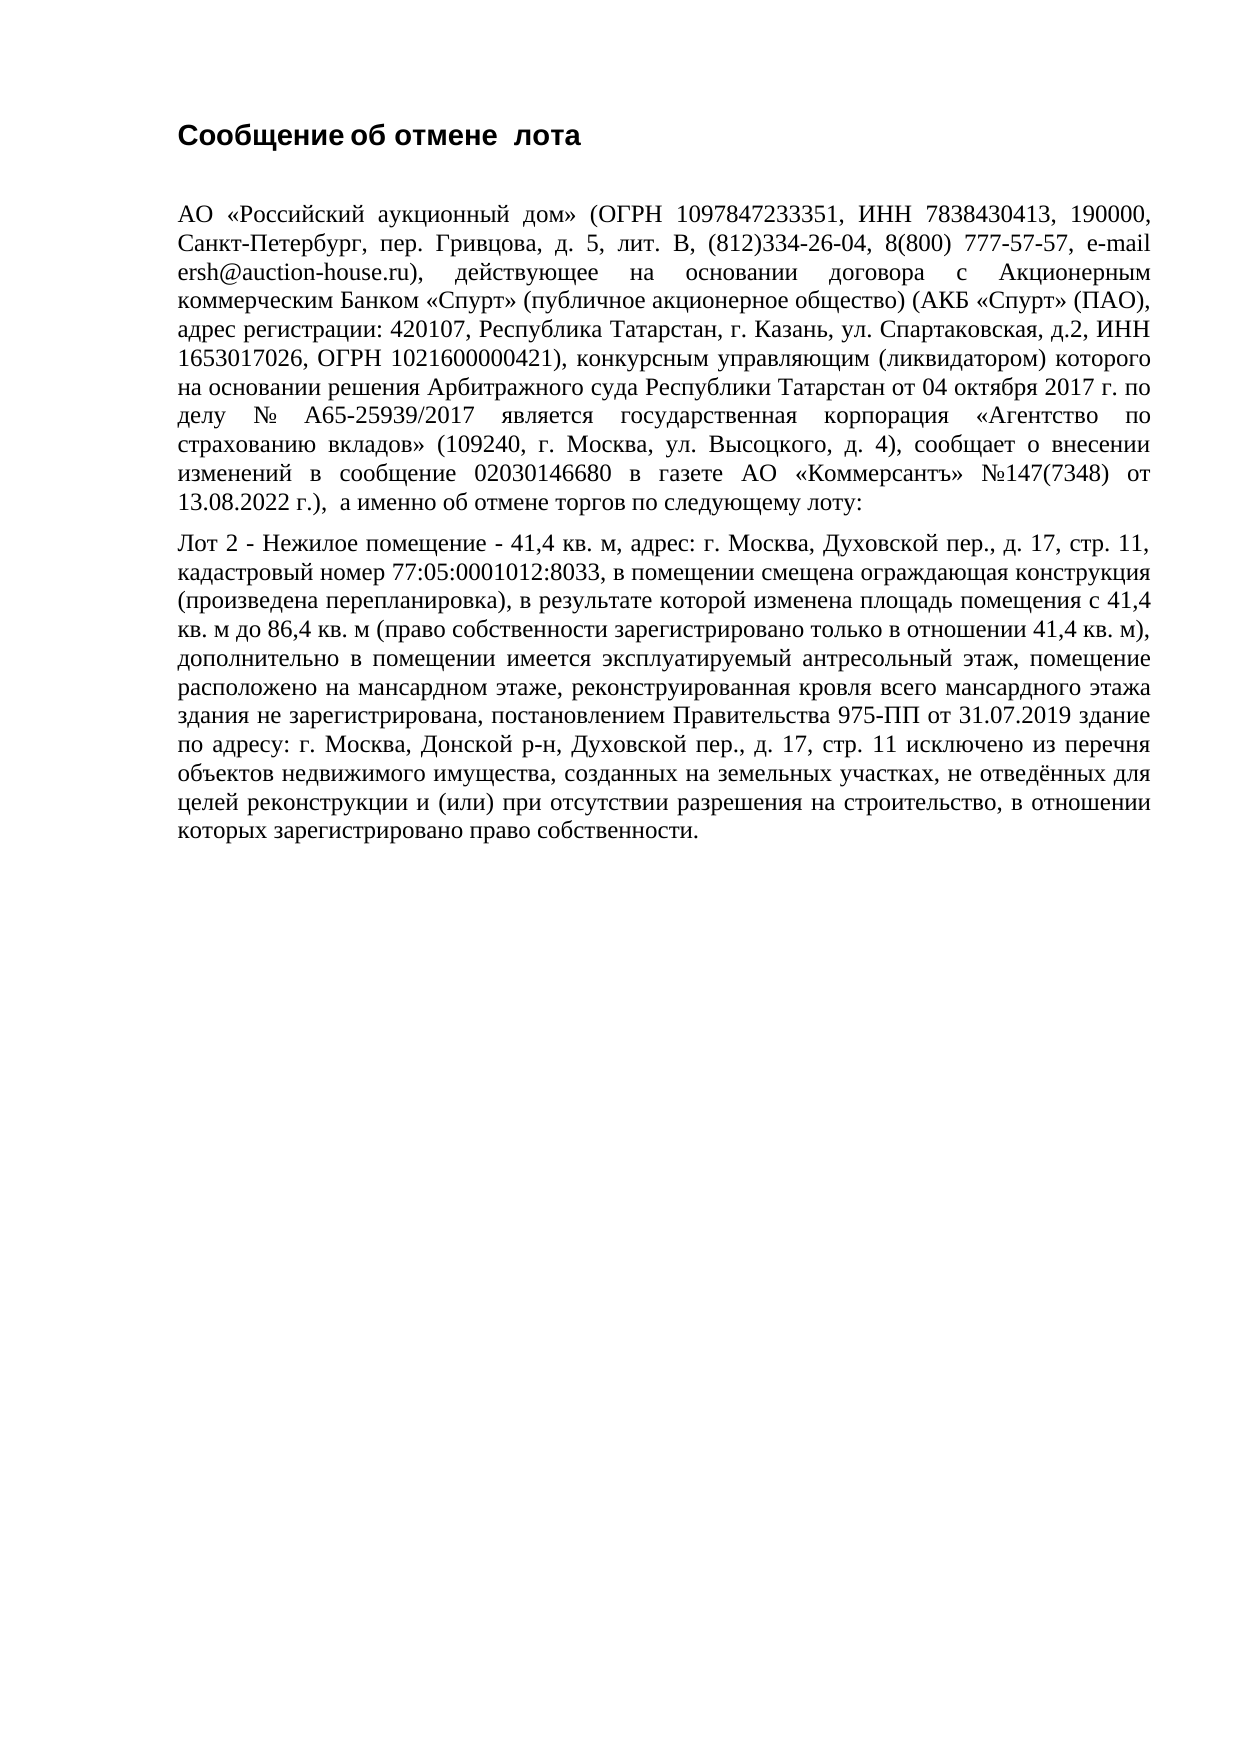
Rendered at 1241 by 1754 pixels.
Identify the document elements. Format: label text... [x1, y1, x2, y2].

text Сообщение об отмене лота [177, 118, 1152, 152]
text АО «Российский аукционный дом» (ОГРН 1097847233351, ИНН 7838430413, 190000, Санкт-Петербург, пер. Гривцова, д. 5, лит. В, (812)334-26-04, 8(800) 777-57-57, e-mail ersh@auction-house.ru), действующее на основании договора с Акционерным коммерческим Банком «Спурт» (публичное акционерное общество) (АКБ «Спурт» (ПАО), адрес регистрации: 420107, Республика Татарстан, г. Казань, ул. Спартаковская, д.2, ИНН 1653017026, ОГРН 1021600000421), конкурсным управляющим (ликвидатором) которого на основании решения Арбитражного суда Республики Татарстан от 04 октября 2017 г. по делу № А65-25939/2017 является государственная корпорация «Агентство по страхованию вкладов» (109240, г. Москва, ул. Высоцкого, д. 4), сообщает о внесении изменений в сообщение 02030146680 в газете АО «Коммерсантъ» №147(7348) от 13.08.2022 г.), а именно об отмене торгов по следующему лоту: [177, 199, 1152, 516]
text Лот 2 - Нежилое помещение - 41,4 кв. м, адрес: г. Москва, Духовской пер., д. 17, стр. 11, кадастровый номер 77:05:0001012:8033, в помещении смещена ограждающая конструкция (произведена перепланировка), в результате которой изменена площадь помещения с 41,4 кв. м до 86,4 кв. м (право собственности зарегистрировано только в отношении 41,4 кв. м), дополнительно в помещении имеется эксплуатируемый антресольный этаж, помещение расположено на мансардном этаже, реконструированная кровля всего мансардного этажа здания не зарегистрирована, постановлением Правительства 975-ПП от 31.07.2019 здание по адресу: г. Москва, Донской р-н, Духовской пер., д. 17, стр. 11 исключено из перечня объектов недвижимого имущества, созданных на земельных участках, не отведённых для целей реконструкции и (или) при отсутствии разрешения на строительство, в отношении которых зарегистрировано право собственности. [177, 528, 1152, 844]
